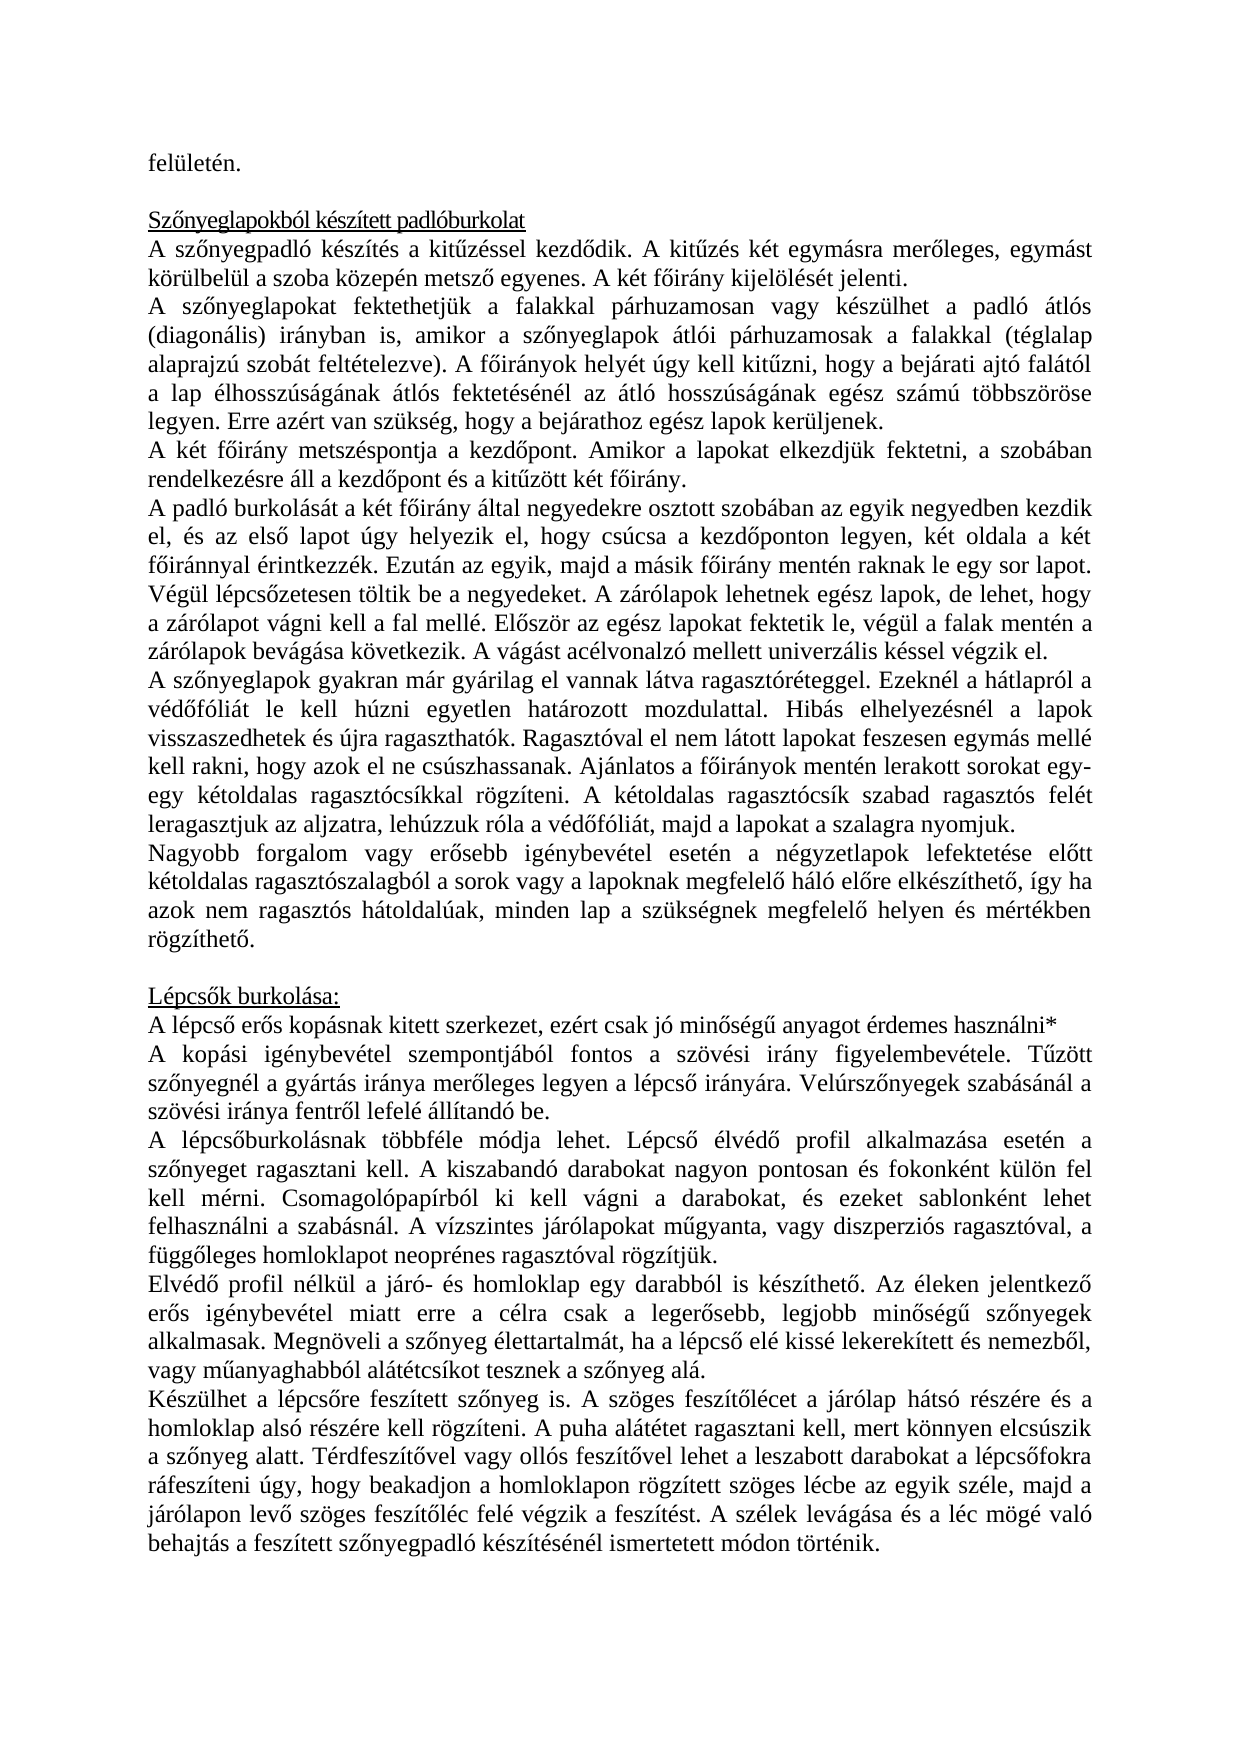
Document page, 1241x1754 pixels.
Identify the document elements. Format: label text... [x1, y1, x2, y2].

text Nagyobb forgalom vagy erősebb igénybevétel esetén a négyzetlapok lefektetése előtt kétoldalas ragasztószalagból a sorok vagy a lapoknak megfelelő háló előre elkészíthető, így ha azok nem ragasztós hátoldalúak, minden lap a szükségnek megfelelő helyen és mértékben rögzíthető. [148, 838, 1092, 953]
text A padló burkolását a két főirány által negyedekre osztott szobában az egyik negyedben kezdik el, és az első lapot úgy helyezik el, hogy csúcsa a kezdőponton legyen, két oldala a két főiránnyal érintkezzék. Ezután az egyik, majd a másik főirány mentén raknak le egy sor lapot. Végül lépcsőzetesen töltik be a negyedeket. A zárólapok lehetnek egész lapok, de lehet, hogy a zárólapot vágni kell a fal mellé. Először az egész lapokat fektetik le, végül a falak mentén a zárólapok bevágása következik. A vágást acélvonalzó mellett univerzális késsel végzik el. [148, 493, 1092, 665]
text Lépcsők burkolása: [148, 981, 1092, 1010]
text A lépcsőburkolásnak többféle módja lehet. Lépcső élvédő profil alkalmazása esetén a szőnyeget ragasztani kell. A kiszabandó darabokat nagyon pontosan és fokonként külön fel kell mérni. Csomagolópapírból ki kell vágni a darabokat, és ezeket sablonként lehet felhasználni a szabásnál. A vízszintes járólapokat műgyanta, vagy diszperziós ragasztóval, a függőleges homloklapot neoprénes ragasztóval rögzítjük. [148, 1125, 1092, 1269]
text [148, 148, 1092, 176]
text A kopási igénybevétel szempontjából fontos a szövési irány figyelembevétele. Tűzött szőnyegnél a gyártás iránya merőleges legyen a lépcső irányára. Velúrszőnyegek szabásánál a szövési iránya fentről lefelé állítandó be. [148, 1039, 1092, 1125]
text A szőnyeglapokat fektethetjük a falakkal párhuzamosan vagy készülhet a padló átlós (diagonális) irányban is, amikor a szőnyeglapok átlói párhuzamosak a falakkal (téglalap alaprajzú szobát feltételezve). A főirányok helyét úgy kell kitűzni, hogy a bejárati ajtó falától a lap élhosszúságának átlós fektetésénél az átló hosszúságának egész számú többszöröse legyen. Erre azért van szükség, hogy a bejárathoz egész lapok kerüljenek. [148, 291, 1092, 435]
text Készülhet a lépcsőre feszített szőnyeg is. A szöges feszítőlécet a járólap hátsó részére és a homloklap alsó részére kell rögzíteni. A puha alátétet ragasztani kell, mert könnyen elcsúszik a szőnyeg alatt. Térdfeszítővel vagy ollós feszítővel lehet a leszabott darabokat a lépcsőfokra ráfeszíteni úgy, hogy beakadjon a homloklapon rögzített szöges lécbe az egyik széle, majd a járólapon levő szöges feszítőléc felé végzik a feszítést. A szélek levágása és a léc mögé való behajtás a feszített szőnyegpadló készítésénél ismertetett módon történik. [148, 1384, 1092, 1556]
text Szőnyeglapokból készített padlóburkolat [148, 205, 1092, 234]
text Elvédő profil nélkül a járó- és homloklap egy darabból is készíthető. Az éleken jelentkező erős igénybevétel miatt erre a célra csak a legerősebb, legjobb minőségű szőnyegek alkalmasak. Megnöveli a szőnyeg élettartalmát, ha a lépcső elé kissé lekerekített és nemezből, vagy műanyaghabból alátétcsíkot tesznek a szőnyeg alá. [148, 1269, 1092, 1384]
text A szőnyeglapok gyakran már gyárilag el vannak látva ragasztóréteggel. Ezeknél a hátlapról a védőfóliát le kell húzni egyetlen határozott mozdulattal. Hibás elhelyezésnél a lapok visszaszedhetek és újra ragaszthatók. Ragasztóval el nem látott lapokat feszesen egymás mellé kell rakni, hogy azok el ne csúszhassanak. Ajánlatos a főirányok mentén lerakott sorokat egy-egy kétoldalas ragasztócsíkkal rögzíteni. A kétoldalas ragasztócsík szabad ragasztós felét leragasztjuk az aljzatra, lehúzzuk róla a védőfóliát, majd a lapokat a szalagra nyomjuk. [148, 665, 1092, 838]
text A lépcső erős kopásnak kitett szerkezet, ezért csak jó minőségű anyagot érdemes használni* [148, 1010, 1092, 1039]
text A két főirány metszéspontja a kezdőpont. Amikor a lapokat elkezdjük fektetni, a szobában rendelkezésre áll a kezdőpont és a kitűzött két főirány. [148, 435, 1092, 493]
text A szőnyegpadló készítés a kitűzéssel kezdődik. A kitűzés két egymásra merőleges, egymást körülbelül a szoba közepén metsző egyenes. A két főirány kijelölését jelenti. [148, 234, 1092, 291]
